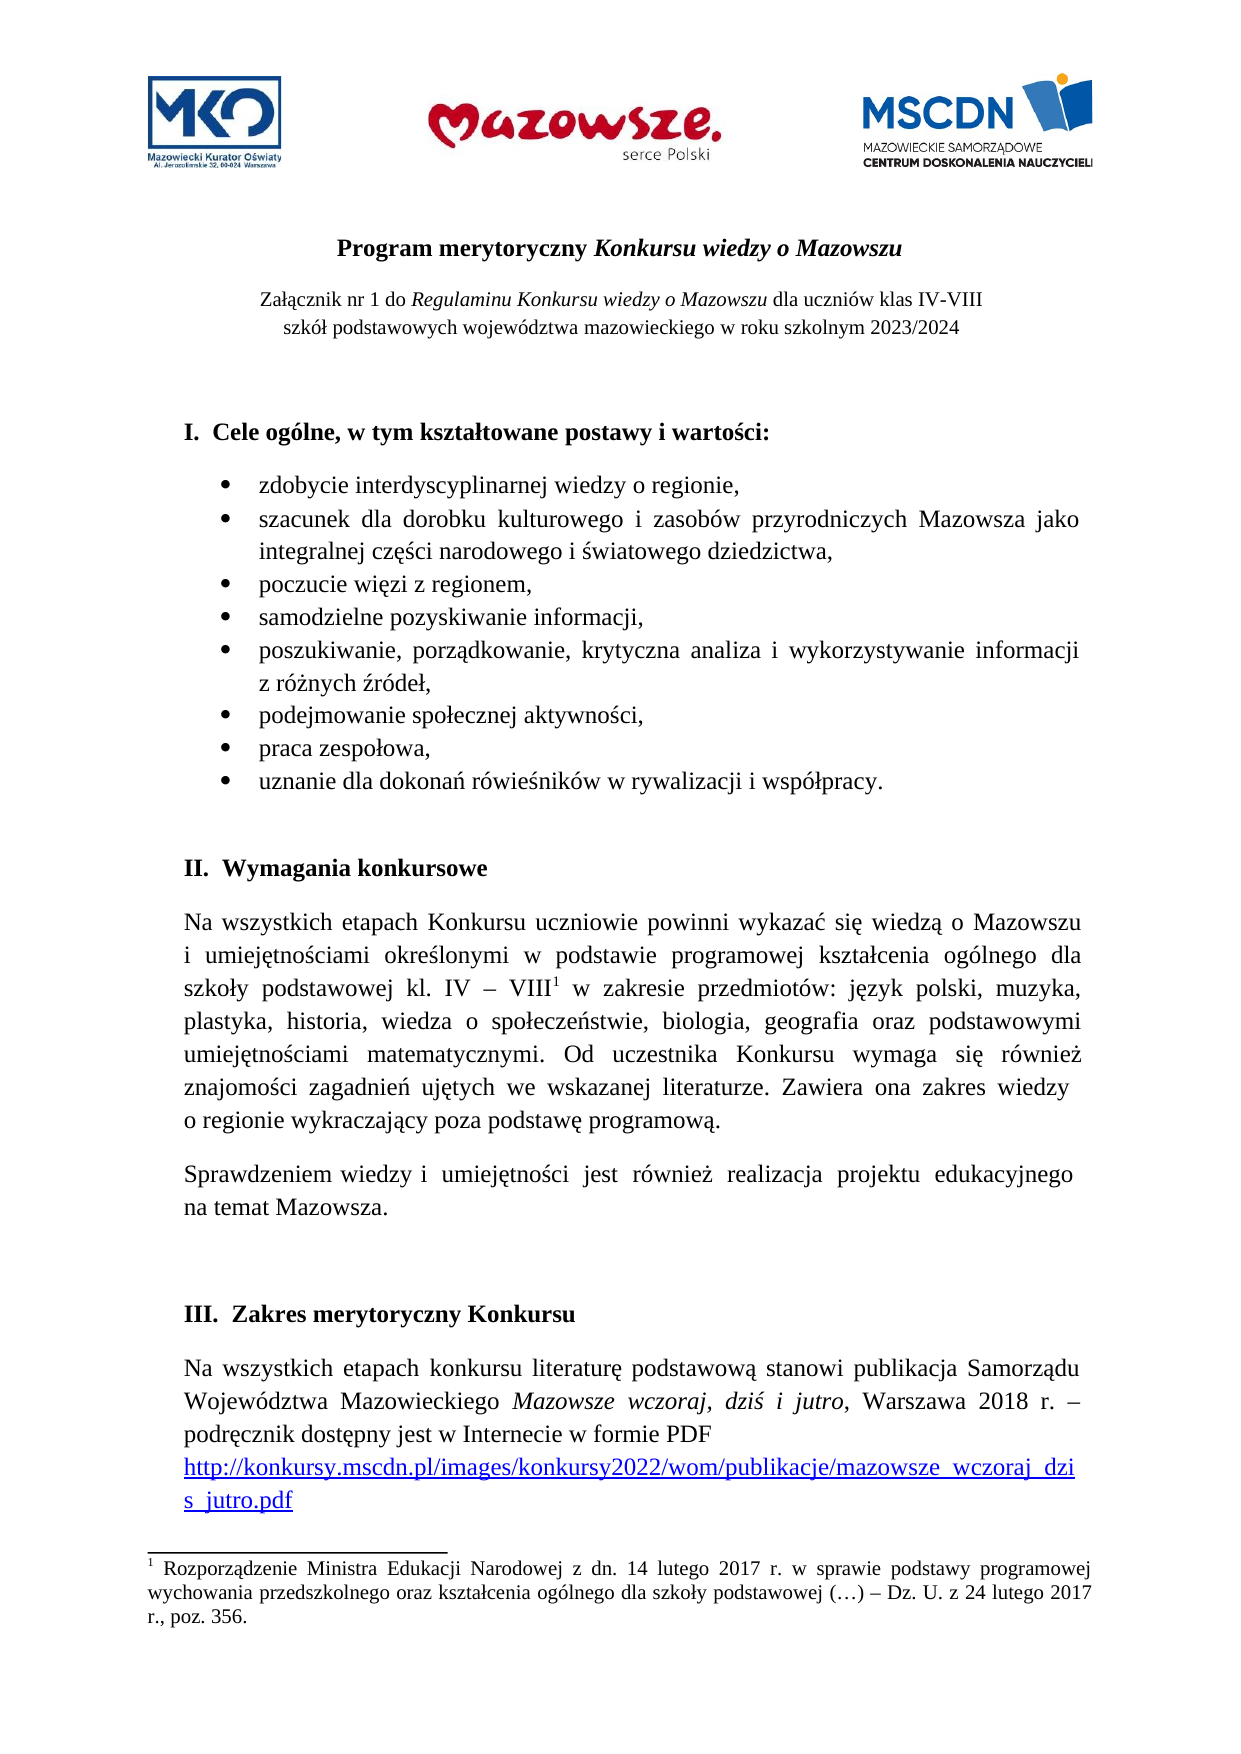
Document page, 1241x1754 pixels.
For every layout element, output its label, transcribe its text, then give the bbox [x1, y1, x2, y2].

picture [147, 76, 282, 168]
list zdobycie interdyscyplinarnej wiedzy o regionie, [221, 471, 1105, 499]
list poczucie więzi z regionem, [221, 569, 1105, 598]
text Na wszystkich etapach konkursu literaturę podstawową stanowi publikacja Samorządu Województwa Mazowieckiego Mazowsze wczoraj, dziś i jutro, Warszawa 2018 r. – podręcznik dostępny jest w Internecie w formie PDF http://konkursy.mscdn.pl/images/konkursy2022/wom/publikacje/mazowsze_wczoraj_dzi s_jutro.pdf [183, 1353, 1105, 1514]
list praca zespołowa, [221, 733, 1105, 762]
subtitle Zakres merytoryczny Konkursu [183, 1299, 1105, 1328]
subtitle Wymagania konkursowe [183, 853, 1105, 882]
text 1 Rozporządzenie Ministra Edukacji Narodowej z dn. 14 lutego 2017 r. w sprawie podstawy programowej wychowania przedszkolnego oraz kształcenia ogólnego dla szkoły podstawowej (…) – Dz. U. z 24 lutego 2017 r., poz. 356. [147, 1556, 1093, 1628]
list podejmowanie społecznej aktywności, [221, 700, 1105, 729]
list szacunek dla dorobku kulturowego i zasobów przyrodniczych Mazowsza jako integralnej części narodowego i światowego dziedzictwa, [221, 504, 1081, 565]
text Na wszystkich etapach Konkursu uczniowie powinni wykazać się wiedzą o Mazowszu i umiejętnościami określonymi w podstawie programowej kształcenia ogólnego dla szkoły podstawowej kl. IV – VIII1 w zakresie przedmiotów: język polski, muzyka, plastyka, historia, wiedza o społeczeństwie, biologia, geografia oraz podstawowymi umiejętnościami matematycznymi. Od uczestnika Konkursu wymaga się również znajomości zagadnień ujętych we wskazanej literaturze. Zawiera ona zakres wiedzy o regionie wykraczający poza podstawę programową. [183, 907, 1082, 1134]
list poszukiwanie, porządkowanie, krytyczna analiza i wykorzystywanie informacji z różnych źródeł, [221, 635, 1081, 696]
subtitle Program merytoryczny Konkursu wiedzy o Mazowszu [245, 233, 997, 261]
picture [422, 94, 731, 162]
list samodzielne pozyskiwanie informacji, [221, 602, 1105, 631]
list uznanie dla dokonań rówieśników w rywalizacji i współpracy. [221, 766, 1105, 795]
picture [863, 73, 1093, 167]
subtitle Cele ogólne, w tym kształtowane postawy i wartości: [183, 417, 1105, 445]
text Sprawdzeniem wiedzy i umiejętności jest również realizacja projektu edukacyjnego na temat Mazowsza. [183, 1159, 1081, 1221]
text Załącznik nr 1 do Regulaminu Konkursu wiedzy o Mazowszu dla uczniów klas IV-VIII szkół podstawowych województwa mazowieckiego w roku szkolnym 2023/2024 [246, 287, 997, 339]
